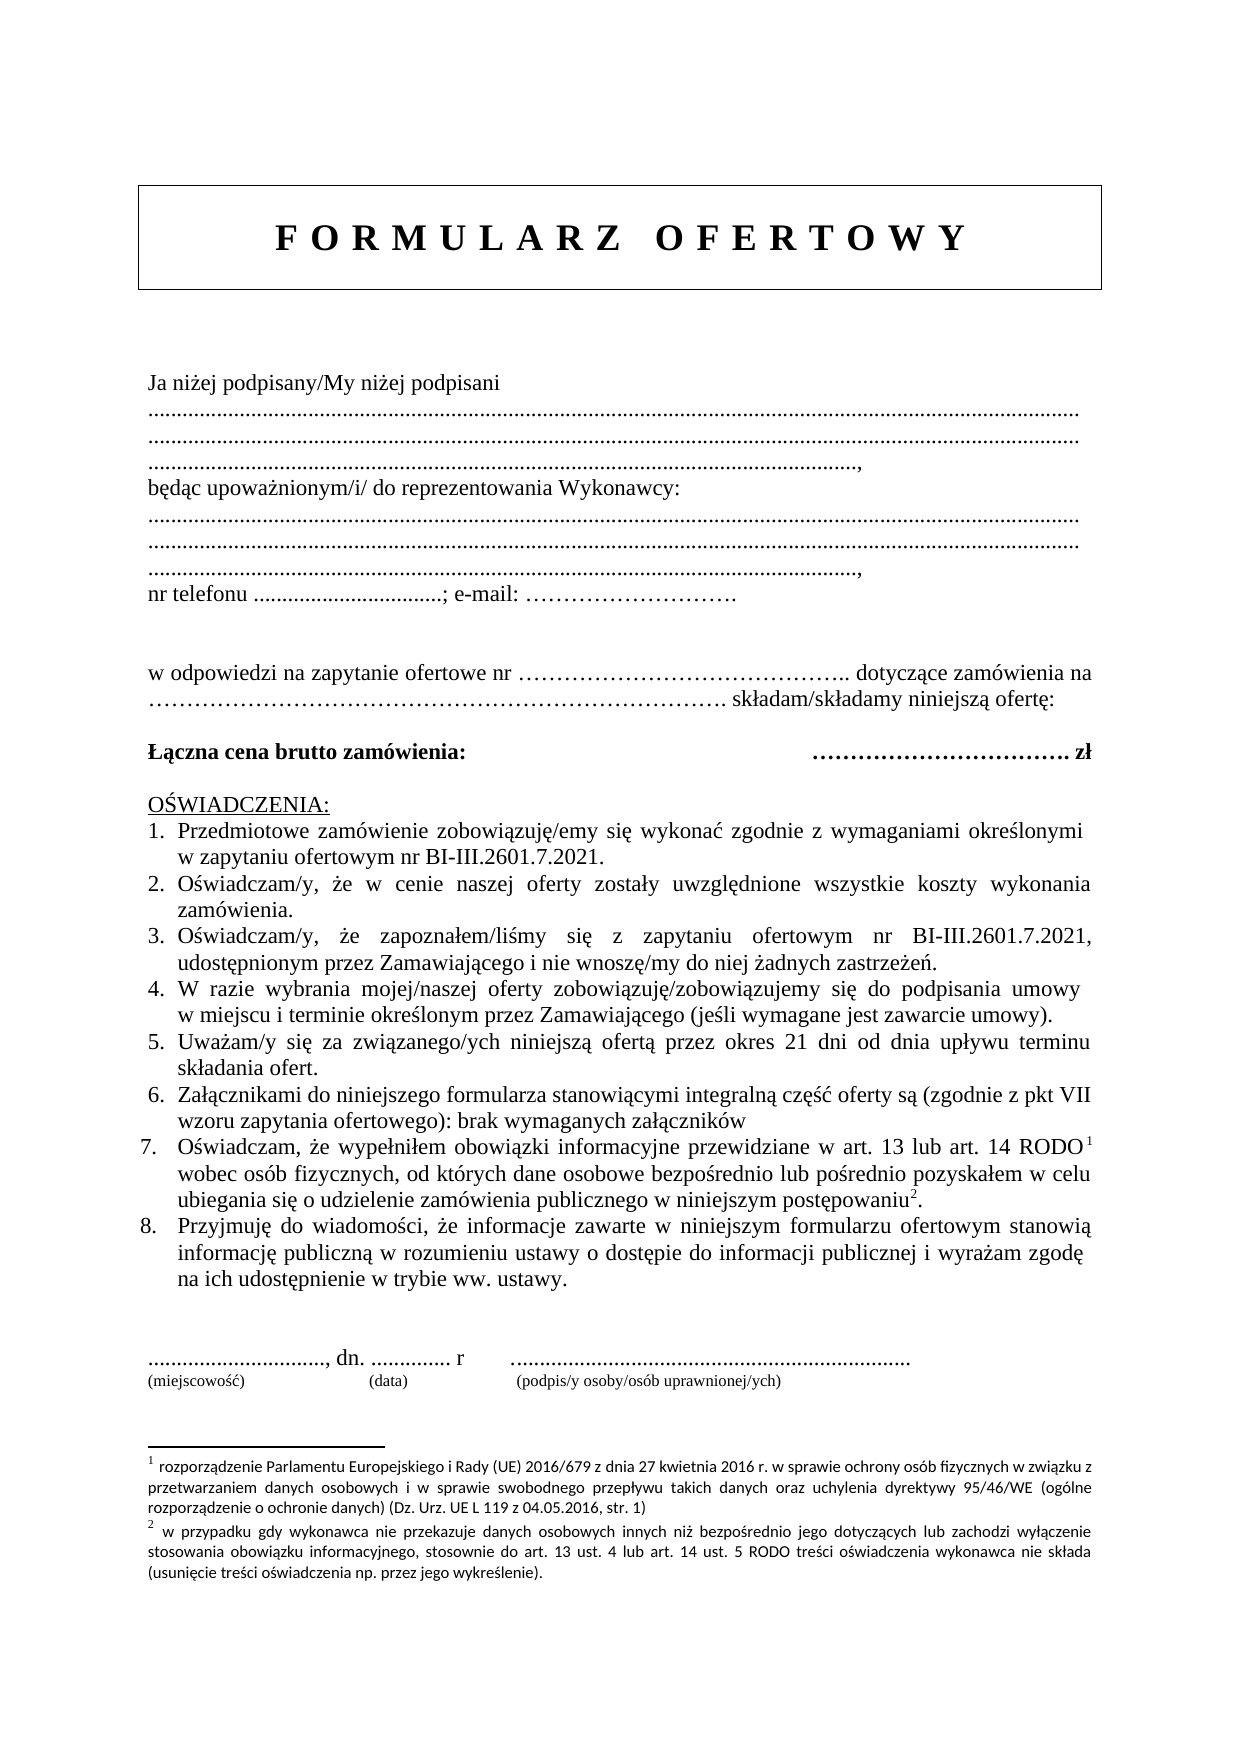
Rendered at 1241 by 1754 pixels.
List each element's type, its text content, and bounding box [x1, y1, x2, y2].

list Przyjmuję do wiadomości, że informacje zawarte w niniejszym formularzu ofertowym stanowią informację publiczną w rozumieniu ustawy o dostępie do informacji publicznej i wyrażam zgodę na ich udostępnienie w trybie ww. ustawy. [140, 1212, 1093, 1291]
list Oświadczam/y, że zapoznałem/liśmy się z zapytaniu ofertowym nr BI-III.2601.7.2021, udostępnionym przez Zamawiającego i nie wnoszę/my do niej żadnych zastrzeżeń. [148, 922, 1093, 975]
text FORMULARZ OFERTOWY [148, 216, 1093, 259]
list Załącznikami do niniejszego formularza stanowiącymi integralną część oferty są (zgodnie z pkt VII wzoru zapytania ofertowego): brak wymaganych załączników [148, 1081, 1093, 1133]
text (miejscowość) (data) (podpis/y osoby/osób uprawnionej/ych) [148, 1371, 1093, 1390]
list Uważam/y się za związanego/ych niniejszą ofertą przez okres 21 dni od dnia upływu terminu składania ofert. [148, 1028, 1093, 1081]
text nr telefonu .................................; e-mail: ………………………. [148, 580, 1093, 606]
text ................................................................................................................................................................... [148, 395, 1093, 422]
text ................................................................................................................................................................... [148, 422, 1093, 448]
text ..............................., dn. .............. r . ..................................................................... [148, 1344, 1093, 1371]
list Przedmiotowe zamówienie zobowiązuję/emy się wykonać zgodnie z wymaganiami określonymi w zapytaniu ofertowym nr BI-III.2601.7.2021. [148, 817, 1093, 870]
text ............................................................................................................................, [148, 448, 1093, 474]
text Łączna cena brutto zamówienia: ……………………………. zł [148, 738, 1093, 764]
text będąc upoważnionym/i/ do reprezentowania Wykonawcy: [148, 474, 1093, 501]
list Oświadczam/y, że w cenie naszej oferty zostały uwzględnione wszystkie koszty wykonania zamówienia. [148, 870, 1093, 922]
list Oświadczam, że wypełniłem obowiązki informacyjne przewidziane w art. 13 lub art. 14 RODO wobec osób fizycznych, od których dane osobowe bezpośrednio lub pośrednio pozyskałem w celu ubiegania się o udzielenie zamówienia publicznego w niniejszym postępowaniu. [140, 1133, 1093, 1212]
text OŚWIADCZENIA: [148, 791, 1093, 817]
text ................................................................................................................................................................... [148, 501, 1093, 527]
text ................................................................................................................................................................... [148, 527, 1093, 553]
list W razie wybrania mojej/naszej oferty zobowiązuję/zobowiązujemy się do podpisania umowy w miejscu i terminie określonym przez Zamawiającego (jeśli wymagane jest zawarcie umowy). [148, 975, 1093, 1028]
text Ja niżej podpisany/My niżej podpisani [148, 369, 1093, 395]
text ............................................................................................................................, [148, 553, 1093, 580]
text w odpowiedzi na zapytanie ofertowe nr …………………………………….. dotyczące zamówienia na …………………………………………………………………. składam/składamy niniejszą ofertę: [148, 659, 1093, 712]
